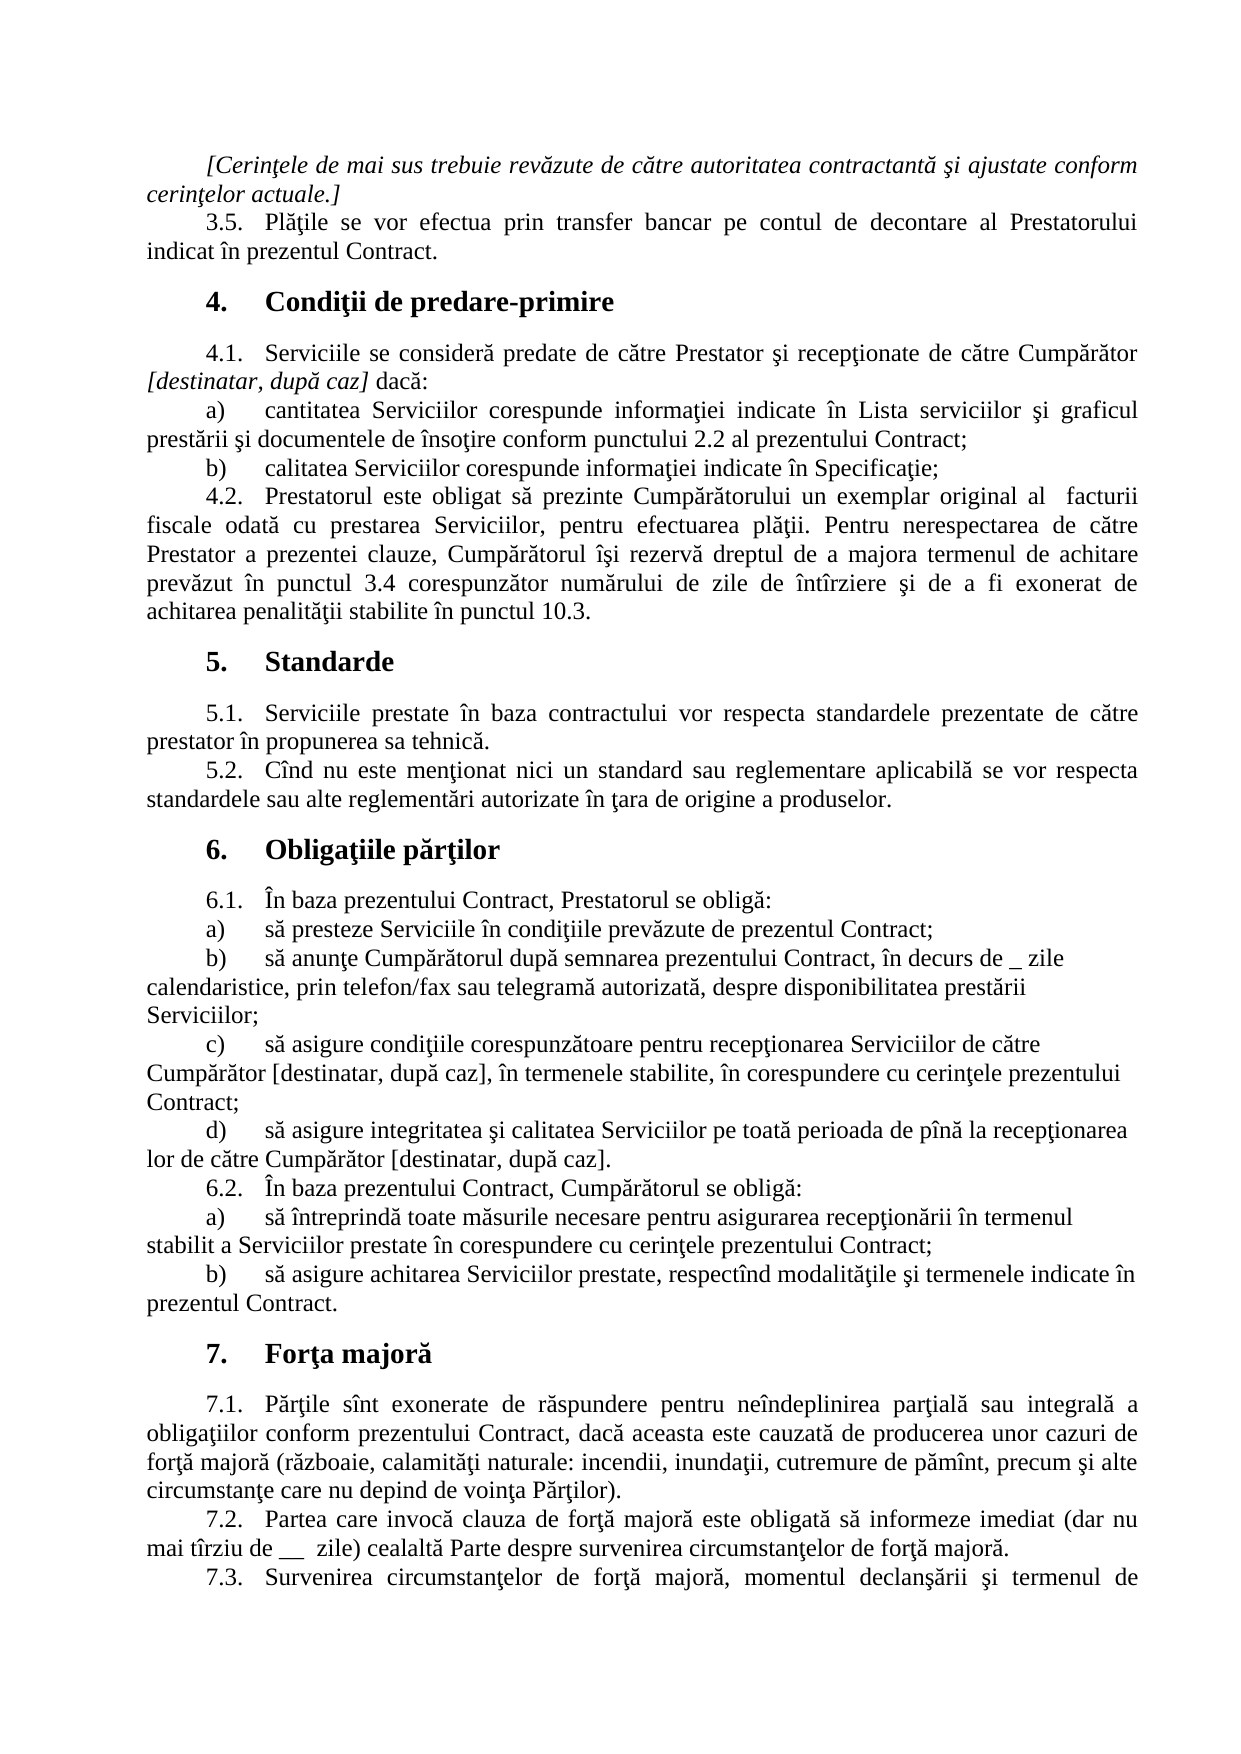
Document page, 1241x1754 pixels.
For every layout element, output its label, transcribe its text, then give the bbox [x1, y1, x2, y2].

table_cell Standarde [135, 625, 1150, 698]
table_cell Forţa majoră [135, 1317, 1150, 1389]
table_cell Obligaţiile părţilor [135, 813, 1150, 885]
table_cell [135, 150, 1150, 265]
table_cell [135, 1389, 1150, 1590]
table_cell Serviciile se consideră predate de către Prestator şi recepţionate de către Cumpărător [destinatar, după caz] dacă: cantitatea Serviciilor corespunde informaţiei indicate în Lista serviciilor şi graficul prestării şi documentele de însoţire conform punctului 2.2 al prezentului Contract; calitatea Serviciilor corespunde informaţiei indicate în Specificaţie; Prestatorul este obligat să prezinte Cumpărătorului un exemplar original al facturii fiscale odată cu prestarea Serviciilor, pentru efectuarea plăţii. Pentru nerespectarea de către Prestator a prezentei clauze, Cumpărătorul îşi rezervă dreptul de a majora termenul de achitare prevăzut în punctul 3.4 corespunzător numărului de zile de întîrziere şi de a fi exonerat de achitarea penalităţii stabilite în punctul 10.3. [135, 338, 1150, 625]
table_cell În baza prezentului Contract, Prestatorul se obligă: să presteze Serviciile în condiţiile prevăzute de prezentul Contract; să anunţe Cumpărătorul după semnarea prezentului Contract, în decurs de _ zile calendaristice, prin telefon/fax sau telegramă autorizată, despre disponibilitatea prestării Serviciilor; să asigure condiţiile corespunzătoare pentru recepţionarea Serviciilor de către Cumpărător [destinatar, după caz], în termenele stabilite, în corespundere cu cerinţele prezentului Contract; să asigure integritatea şi calitatea Serviciilor pe toată perioada de pînă la recepţionarea lor de către Cumpărător [destinatar, după caz]. În baza prezentului Contract, Cumpărătorul se obligă: să întreprindă toate măsurile necesare pentru asigurarea recepţionării în termenul stabilit a Serviciilor prestate în corespundere cu cerinţele prezentului Contract; să asigure achitarea Serviciilor prestate, respectînd modalităţile şi termenele indicate în prezentul Contract. [135, 885, 1150, 1317]
table_cell Serviciile prestate în baza contractului vor respecta standardele prezentate de către prestator în propunerea sa tehnică. Cînd nu este menţionat nici un standard sau reglementare aplicabilă se vor respecta standardele sau alte reglementări autorizate în ţara de origine a produselor. [135, 698, 1150, 813]
table_cell Condiţii de predare-primire [135, 265, 1150, 338]
